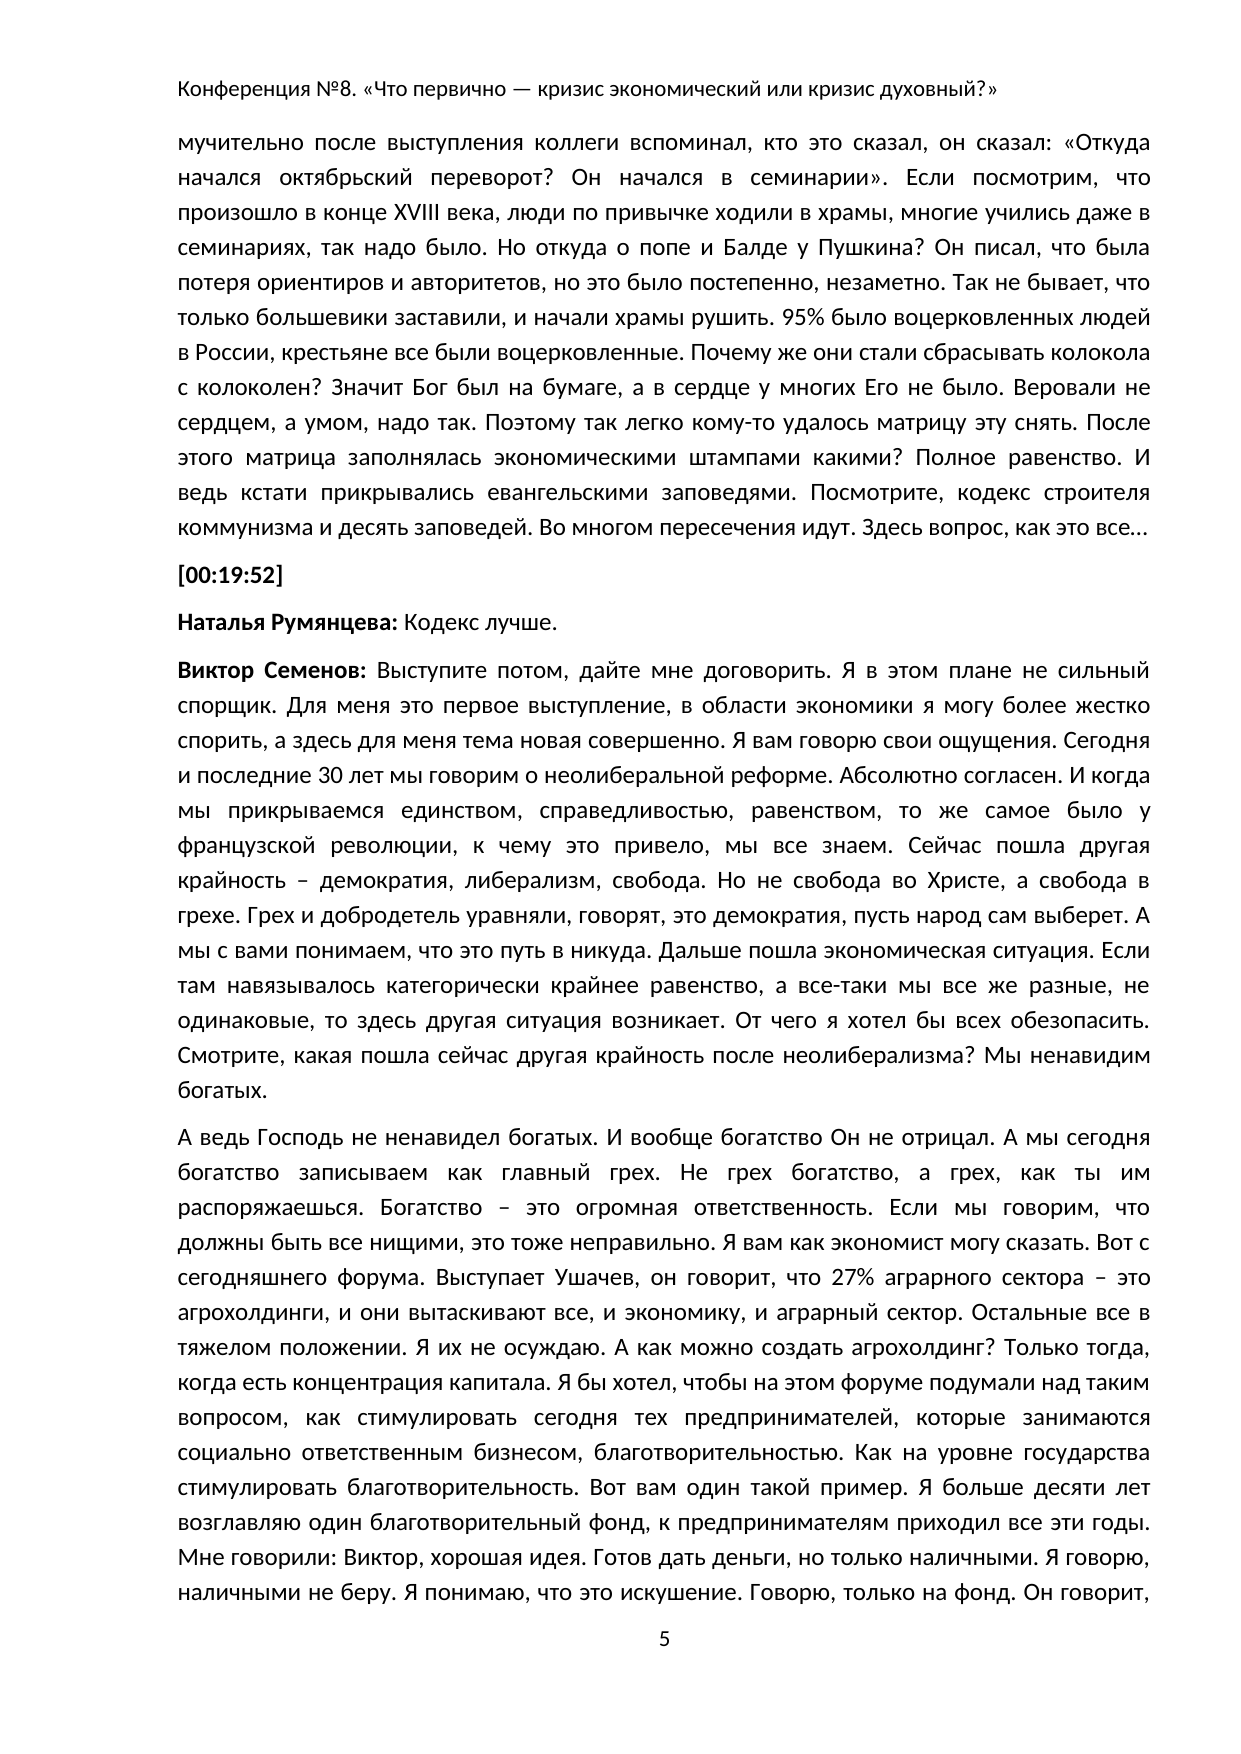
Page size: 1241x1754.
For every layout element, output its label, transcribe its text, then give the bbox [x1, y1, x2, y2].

text Наталья Румянцева: Кодекс лучше. [177, 606, 1152, 637]
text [177, 1121, 1152, 1607]
text Виктор Семенов: Выступите потом, дайте мне договорить. Я в этом плане не сильный спорщик. Для меня это первое выступление, в области экономики я могу более жестко спорить, а здесь для меня тема новая совершенно. Я вам говорю свои ощущения. Сегодня и последние 30 лет мы говорим о неолиберальной реформе. Абсолютно согласен. И когда мы прикрываемся единством, справедливостью, равенством, то же самое было у французской революции, к чему это привело, мы все знаем. Сейчас пошла другая крайность – демократия, либерализм, свобода. Но не свобода во Христе, а свобода в грехе. Грех и добродетель уравняли, говорят, это демократия, пусть народ сам выберет. А мы с вами понимаем, что это путь в никуда. Дальше пошла экономическая ситуация. Если там навязывалось категорически крайнее равенство, а все-таки мы все же разные, не одинаковые, то здесь другая ситуация возникает. От чего я хотел бы всех обезопасить. Смотрите, какая пошла сейчас другая крайность после неолиберализма? Мы ненавидим богатых. [177, 654, 1152, 1104]
text [00:19:52] [177, 559, 1152, 589]
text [177, 126, 1152, 542]
